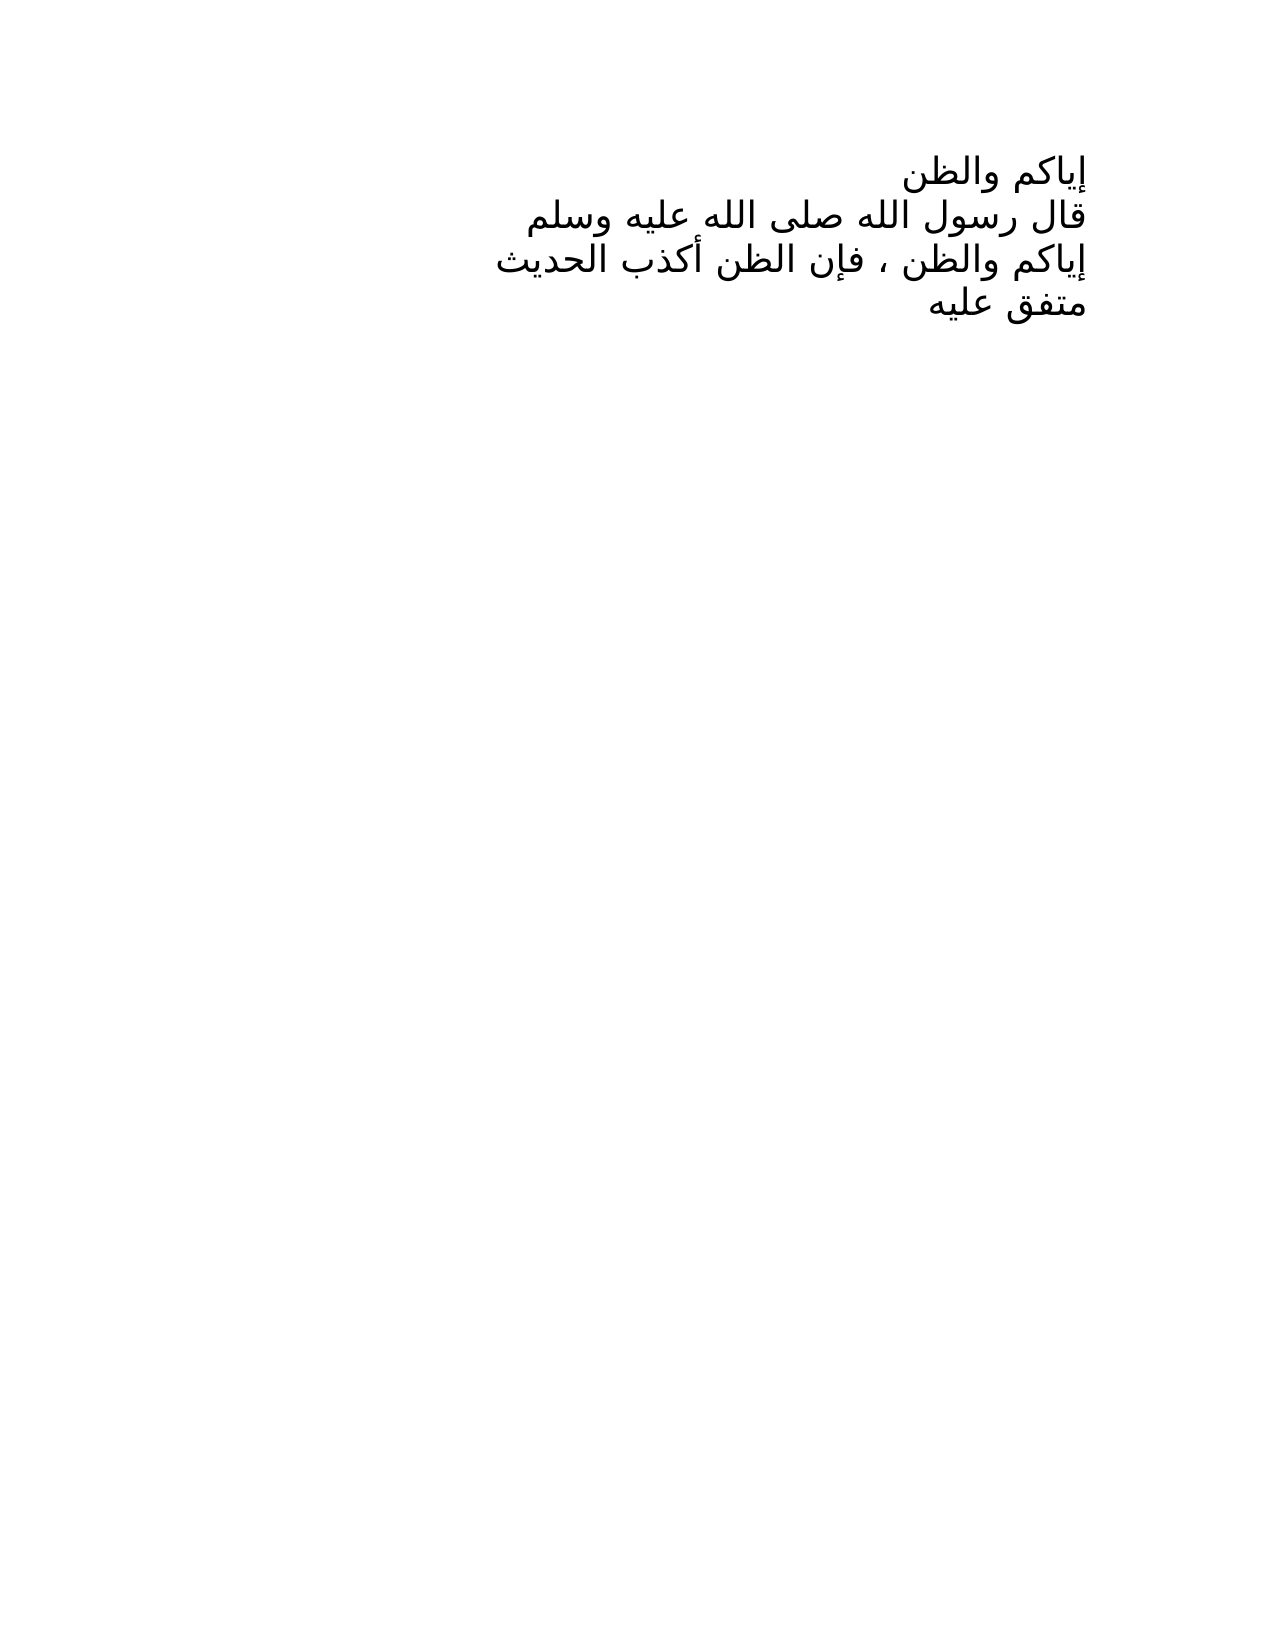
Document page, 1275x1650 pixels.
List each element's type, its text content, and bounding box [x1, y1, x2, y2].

text إياكم والظن ، فإن الظن أكذب الحديث [187, 237, 1087, 281]
text إياكم والظن [187, 150, 1087, 194]
text قال رسول الله صلى الله عليه وسلم [187, 194, 1087, 237]
text متفق عليه [187, 281, 1087, 324]
